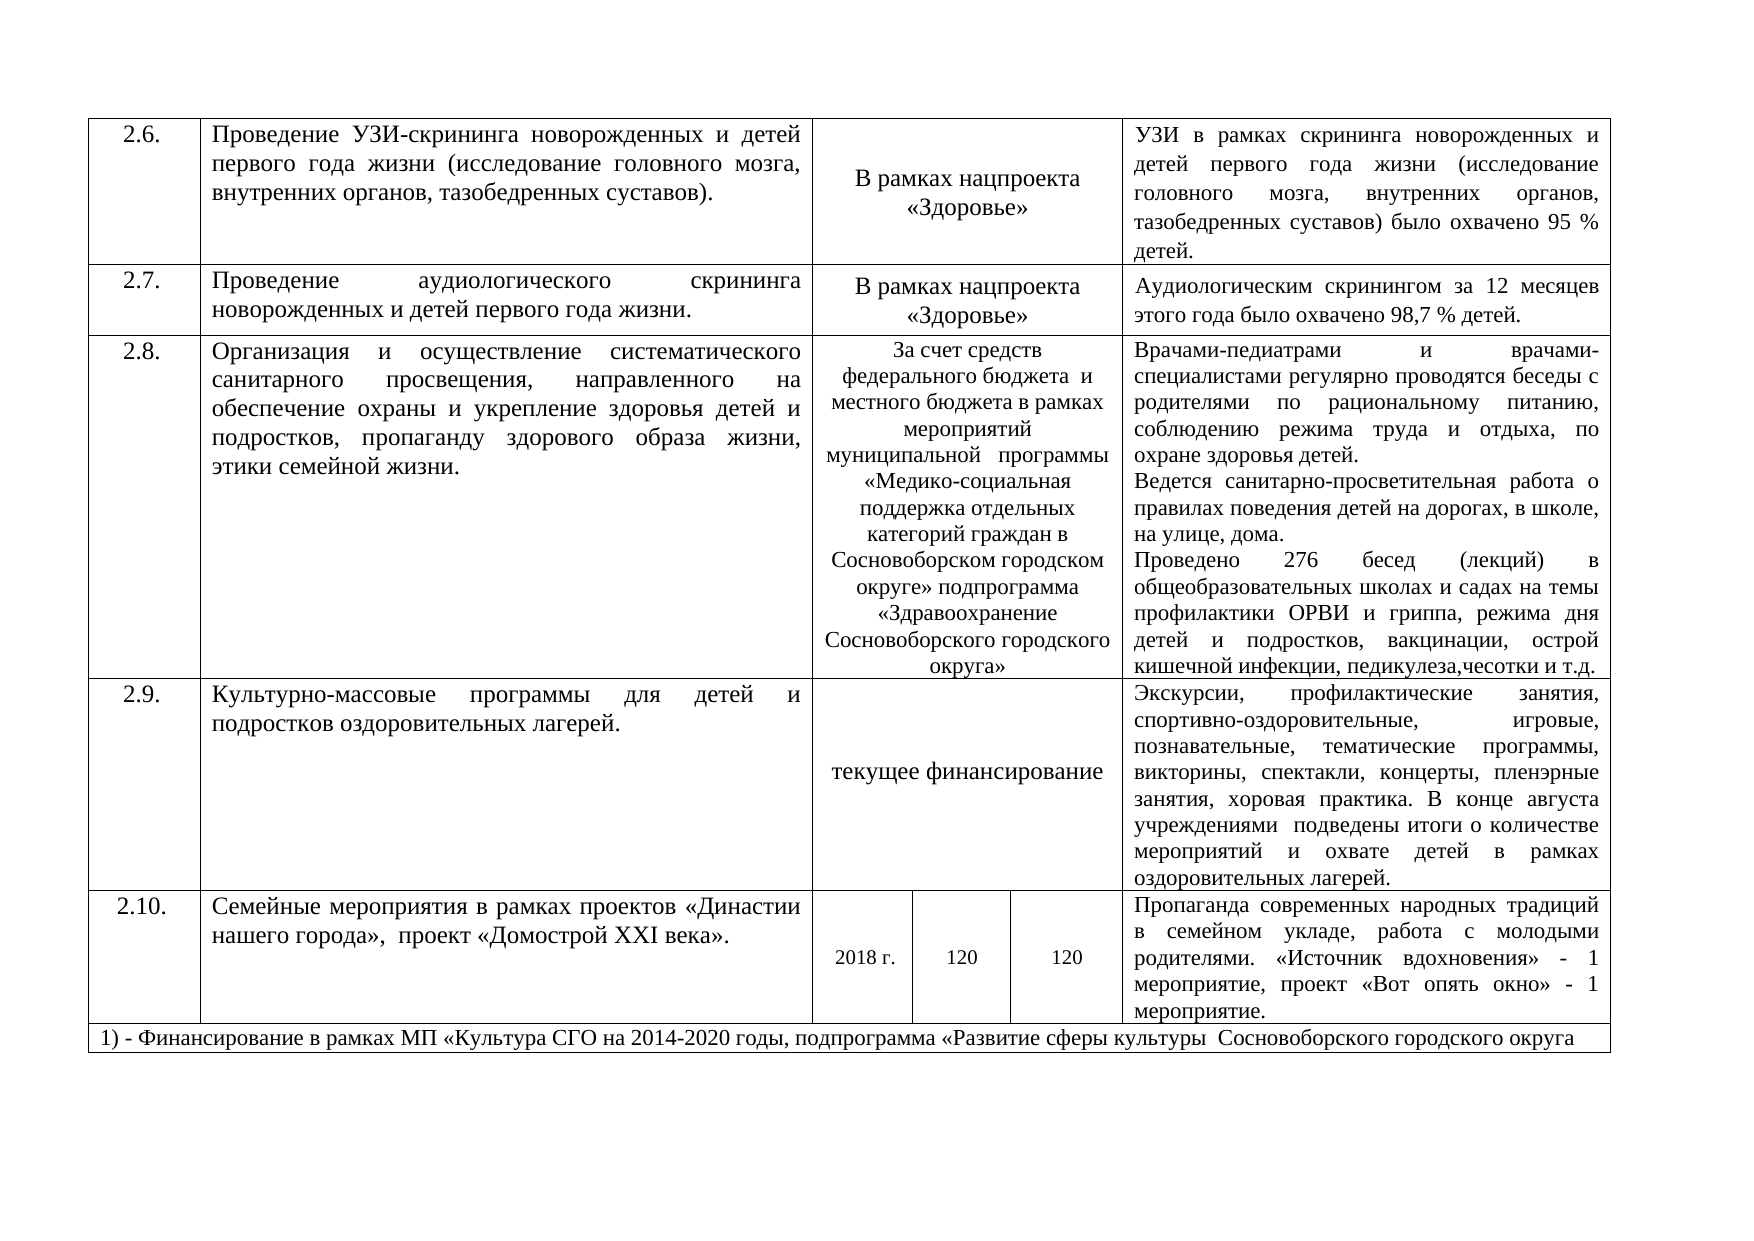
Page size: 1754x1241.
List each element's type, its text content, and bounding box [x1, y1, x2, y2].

table_cell 120 [1011, 891, 1122, 1023]
table_cell Проведение УЗИ-скрининга новорожденных и детей первого года жизни (исследование головного мозга, внутренних органов, тазобедренных суставов). [201, 119, 812, 264]
table_cell 2.6. [89, 119, 200, 264]
table_cell 2.10. [89, 891, 200, 1023]
table_cell Пропаганда современных народных традиций в семейном укладе, работа с молодыми родителями. «Источник вдохновения» - 1 мероприятие, проект «Вот опять окно» - 1 мероприятие. [1123, 891, 1610, 1023]
table_cell Врачами-педиатрами и врачами-специалистами регулярно проводятся беседы с родителями по рациональному питанию, соблюдению режима труда и отдыха, по охране здоровья детей. Ведется санитарно-просветительная работа о правилах поведения детей на дорогах, в школе, на улице, дома. Проведено 276 бесед (лекций) в общеобразовательных школах и садах на темы профилактики ОРВИ и гриппа, режима дня детей и подростков, вакцинации, острой кишечной инфекции, педикулеза,чесотки и т.д. [1123, 336, 1610, 678]
table_cell 2018 г. [813, 891, 912, 1023]
table_cell 2.8. [89, 336, 200, 678]
table_cell За счет средств федерального бюджета и местного бюджета в рамках мероприятий муниципальной программы «Медико-социальная поддержка отдельных категорий граждан в Сосновоборском городском округе» подпрограмма «Здравоохранение Сосновоборского городского округа» [813, 336, 1122, 678]
table_cell 2.9. [89, 679, 200, 890]
table_cell текущее финансирование [813, 679, 1122, 890]
table_cell В рамках нацпроекта «Здоровье» [813, 265, 1122, 335]
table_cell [89, 1024, 1610, 1052]
table_cell Культурно-массовые программы для детей и подростков оздоровительных лагерей. [201, 679, 812, 890]
table_cell 2.7. [89, 265, 200, 335]
table_cell Экскурсии, профилактические занятия, спортивно-оздоровительные, игровые, познавательные, тематические программы, викторины, спектакли, концерты, пленэрные занятия, хоровая практика. В конце августа учреждениями подведены итоги о количестве мероприятий и охвате детей в рамках оздоровительных лагерей. [1123, 679, 1610, 890]
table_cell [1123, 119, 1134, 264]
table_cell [813, 119, 1122, 264]
table_cell Проведение аудиологического скрининга новорожденных и детей первого года жизни. [201, 265, 812, 335]
table_cell Организация и осуществление систематического санитарного просвещения, направленного на обеспечение охраны и укрепление здоровья детей и подростков, пропаганду здорового образа жизни, этики семейной жизни. [201, 336, 812, 678]
table_cell Семейные мероприятия в рамках проектов «Династии нашего города», проект «Домострой XXI века». [201, 891, 812, 1023]
table_cell 120 [913, 891, 1010, 1023]
table_cell Аудиологическим скринингом за 12 месяцев этого года было охвачено 98,7 % детей. [1123, 265, 1610, 335]
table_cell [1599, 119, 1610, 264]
